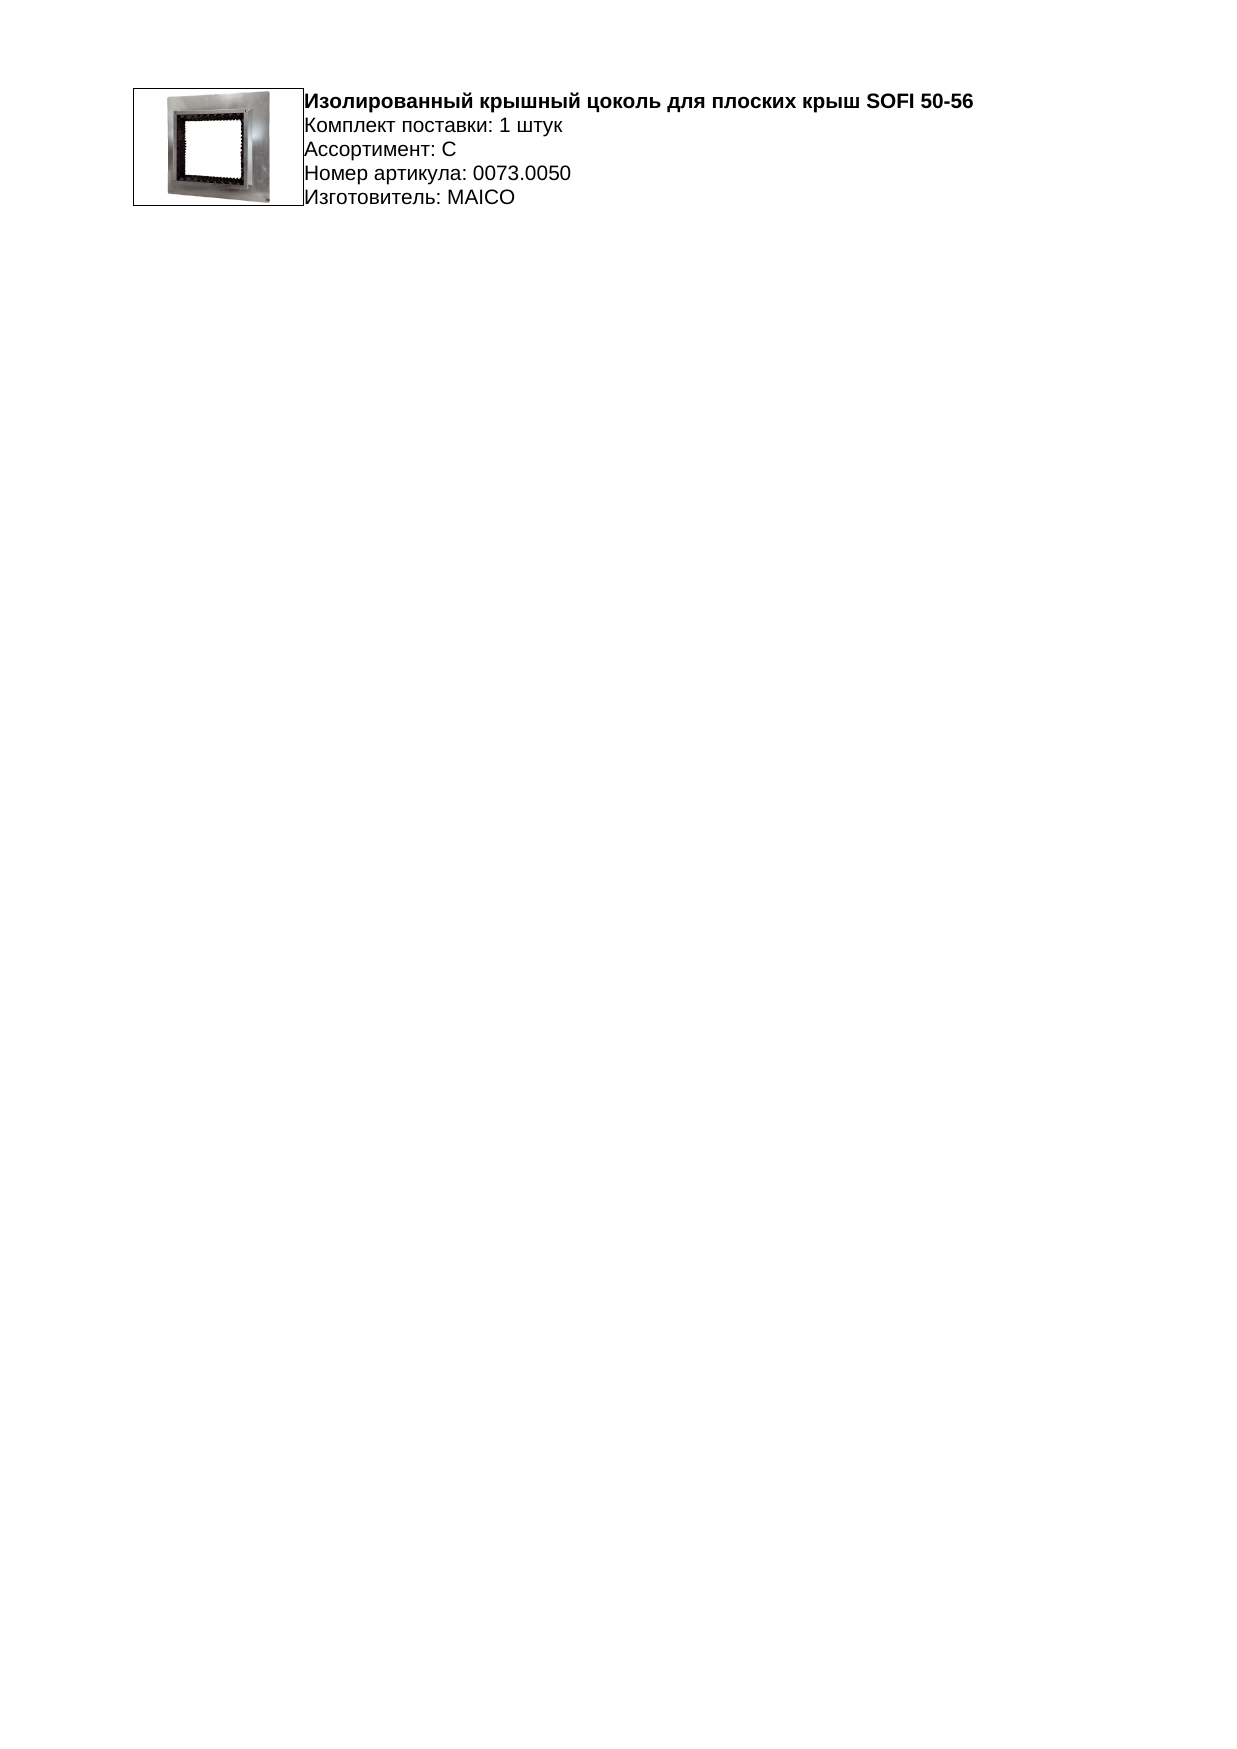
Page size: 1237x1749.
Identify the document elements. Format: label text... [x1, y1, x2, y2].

text Изолированный крышный цоколь для плоских крыш SOFI 50-56Комплект поставки: 1 штукАссортимент: C Номер артикула: 0073.0050Изготовитель: MAICO [133, 89, 1148, 208]
picture [134, 89, 303, 205]
